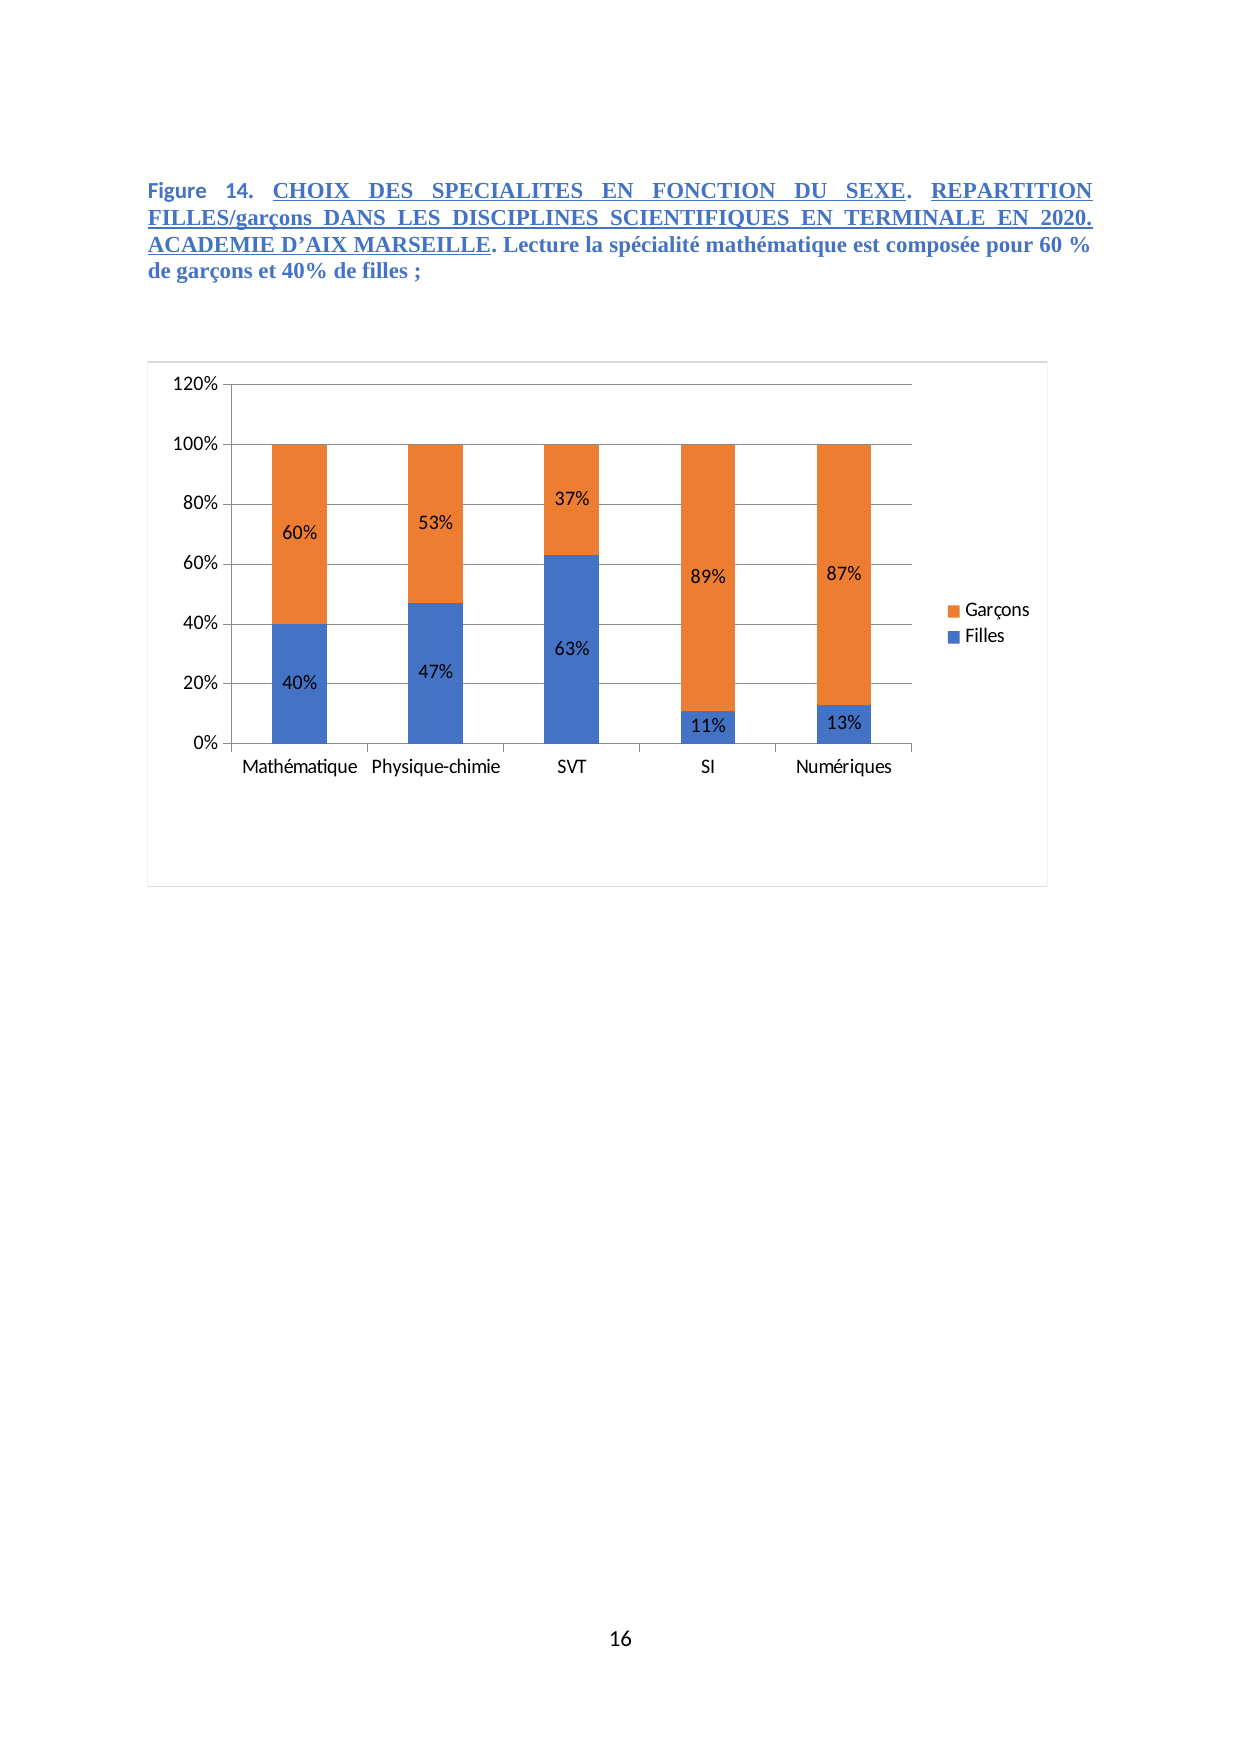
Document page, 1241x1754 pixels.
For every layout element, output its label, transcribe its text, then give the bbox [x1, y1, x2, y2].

text Figure 14. CHOIX DES SPECIALITES EN FONCTION DU SEXE. REPARTITION FILLES/garçons DANS LES DISCIPLINES SCIENTIFIQUES EN TERMINALE EN 2020. ACADEMIE D’AIX MARSEILLE. Lecture la spécialité mathématique est composée pour 60 % de garçons et 40% de filles ; [148, 176, 1093, 227]
text Figure 14. CHOIX DES SPECIALITES EN FONCTION DU SEXE. REPARTITION FILLES/garçons DANS LES DISCIPLINES SCIENTIFIQUES EN TERMINALE EN 2020. ACADEMIE D’AIX MARSEILLE. Lecture la spécialité mathématique est composée pour 60 % de garçons et 40% de filles ; [148, 229, 1093, 283]
